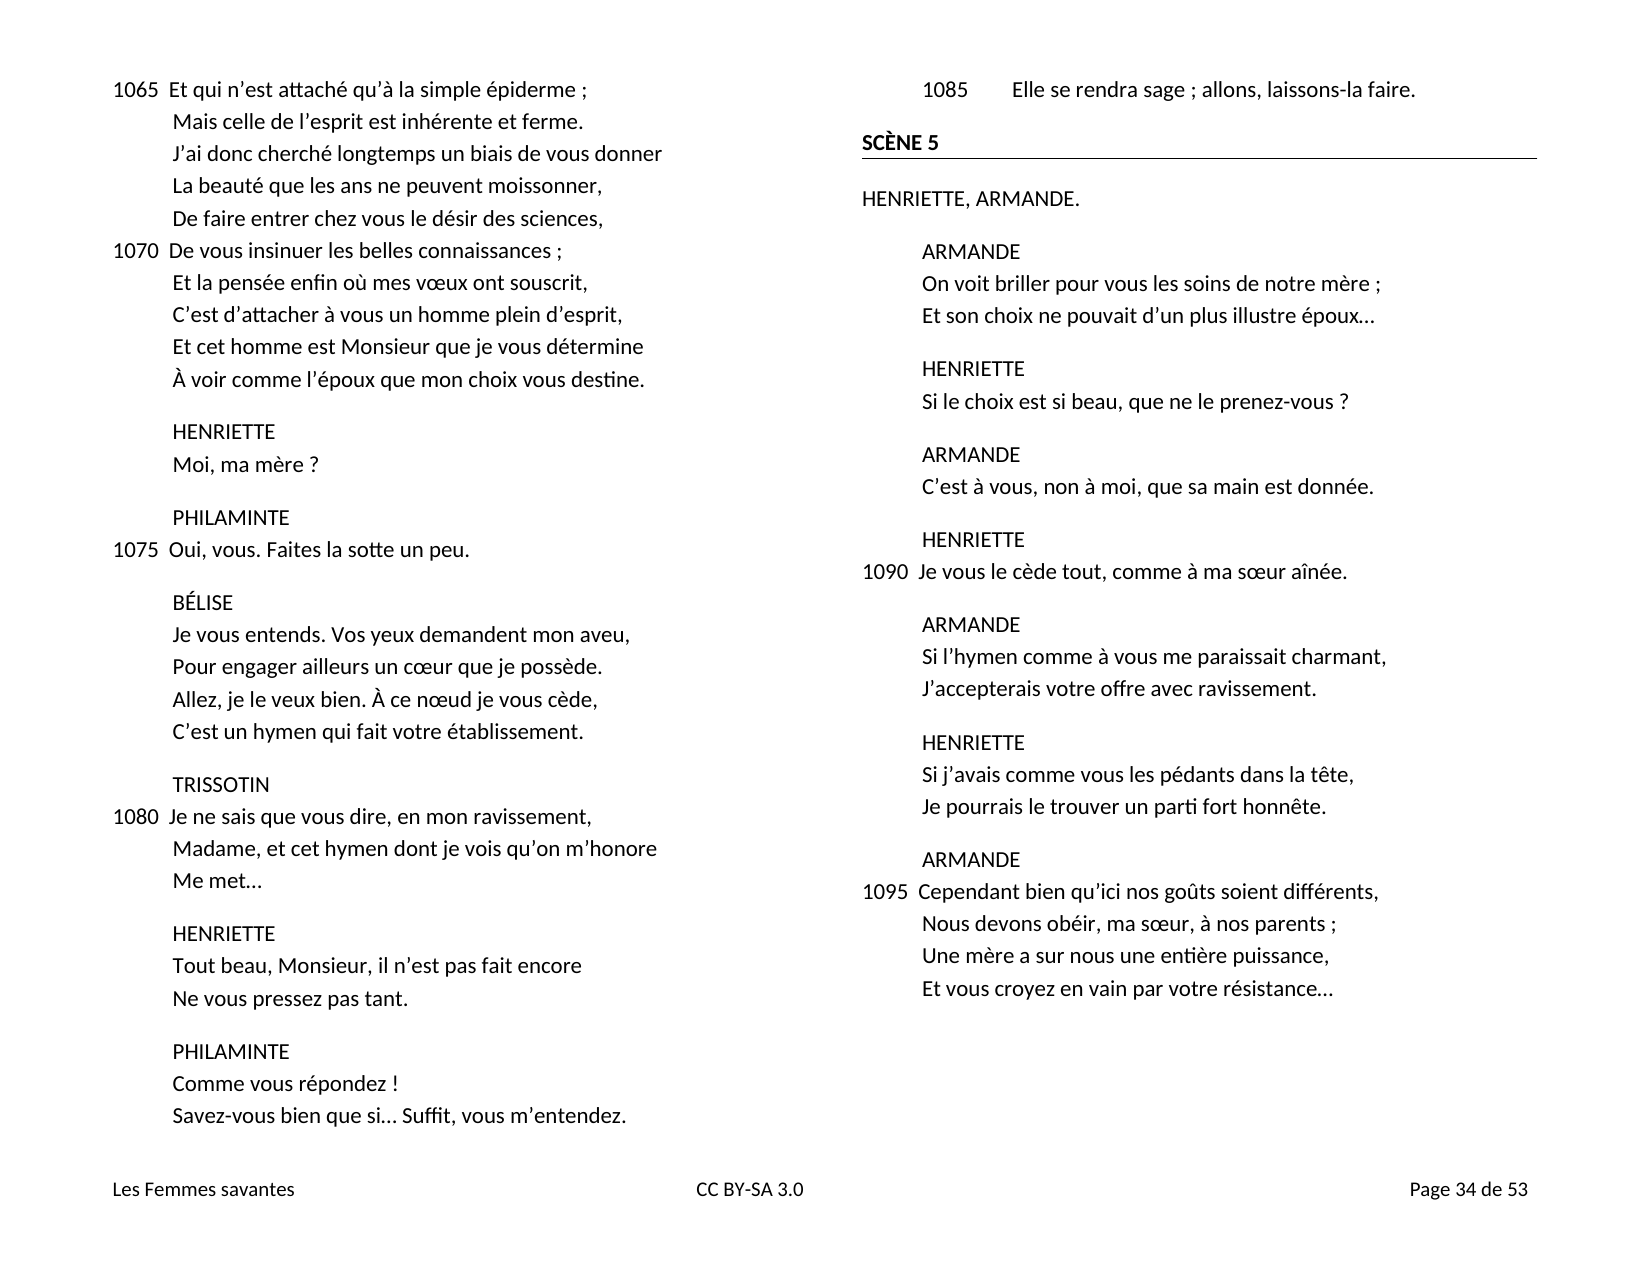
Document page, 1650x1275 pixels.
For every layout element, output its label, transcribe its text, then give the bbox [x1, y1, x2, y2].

text 1085 Elle se rendra sage ; allons, laissons-la faire. [922, 75, 1537, 103]
text ARMANDE [922, 237, 1537, 265]
text Tout beau, Monsieur, il n’est pas fait encore [172, 952, 788, 980]
text Allez, je le veux bien. À ce nœud je vous cède, [172, 685, 788, 713]
text HENRIETTE [922, 728, 1537, 756]
text PHILAMINTE [172, 503, 788, 531]
text Mais celle de l’esprit est inhérente et ferme. [172, 107, 788, 135]
text Et vous croyez en vain par votre résistance… [922, 974, 1537, 1002]
text Je vous entends. Vos yeux demandent mon aveu, [172, 620, 788, 648]
text HENRIETTE [922, 525, 1537, 553]
text J’ai donc cherché longtemps un biais de vous donner [172, 139, 788, 167]
text Moi, ma mère ? [172, 450, 788, 478]
text De faire entrer chez vous le désir des sciences, [172, 204, 788, 232]
text HENRIETTE [172, 919, 788, 947]
text Et la pensée enfin où mes vœux ont souscrit, [172, 268, 788, 296]
text Une mère a sur nous une entière puissance, [922, 942, 1537, 969]
text C’est à vous, non à moi, que sa main est donnée. [922, 472, 1537, 500]
text Pour engager ailleurs un cœur que je possède. [172, 652, 788, 681]
text Comme vous répondez ! [172, 1069, 788, 1097]
text C’est d’attacher à vous un homme plein d’esprit, [172, 300, 788, 328]
text J’accepterais votre offre avec ravissement. [922, 674, 1537, 703]
text ARMANDE [922, 440, 1537, 468]
text Et cet homme est Monsieur que je vous détermine [172, 332, 788, 361]
text 1080 Je ne sais que vous dire, en mon ravissement, [112, 802, 788, 830]
text Si l’hymen comme à vous me paraissait charmant, [922, 642, 1537, 670]
text On voit briller pour vous les soins de notre mère ; [922, 269, 1537, 297]
text SCÈNE 5 [862, 128, 1537, 158]
text 1075 Oui, vous. Faites la sotte un peu. [112, 535, 788, 563]
text À voir comme l’époux que mon choix vous destine. [172, 365, 788, 393]
text Me met… [172, 866, 788, 894]
text HENRIETTE [922, 354, 1537, 383]
text Et son choix ne pouvait d’un plus illustre époux… [922, 302, 1537, 329]
text 1095 Cependant bien qu’ici nos goûts soient différents, [862, 877, 1537, 905]
text Si le choix est si beau, que ne le prenez-vous ? [922, 387, 1537, 415]
text PHILAMINTE [172, 1037, 788, 1065]
text La beauté que les ans ne peuvent moissonner, [172, 172, 788, 199]
text 1070 De vous insinuer les belles connaissances ; [112, 236, 788, 264]
text HENRIETTE [172, 418, 788, 446]
text Je pourrais le trouver un parti fort honnête. [922, 792, 1537, 820]
text HENRIETTE, ARMANDE. [862, 184, 1537, 212]
text Si j’avais comme vous les pédants dans la tête, [922, 760, 1537, 788]
text Nous devons obéir, ma sœur, à nos parents ; [922, 909, 1537, 937]
text Ne vous pressez pas tant. [172, 984, 788, 1012]
text 1065 Et qui n’est attaché qu’à la simple épiderme ; [112, 75, 788, 103]
text BÉLISE [172, 588, 788, 616]
text Savez-vous bien que si… Suffit, vous m’entendez. [172, 1101, 788, 1129]
text TRISSOTIN [172, 770, 788, 798]
text C’est un hymen qui fait votre établissement. [172, 717, 788, 745]
text 1090 Je vous le cède tout, comme à ma sœur aînée. [862, 557, 1537, 585]
text ARMANDE [922, 845, 1537, 873]
text ARMANDE [922, 610, 1537, 638]
text Madame, et cet hymen dont je vois qu’on m’honore [172, 834, 788, 862]
